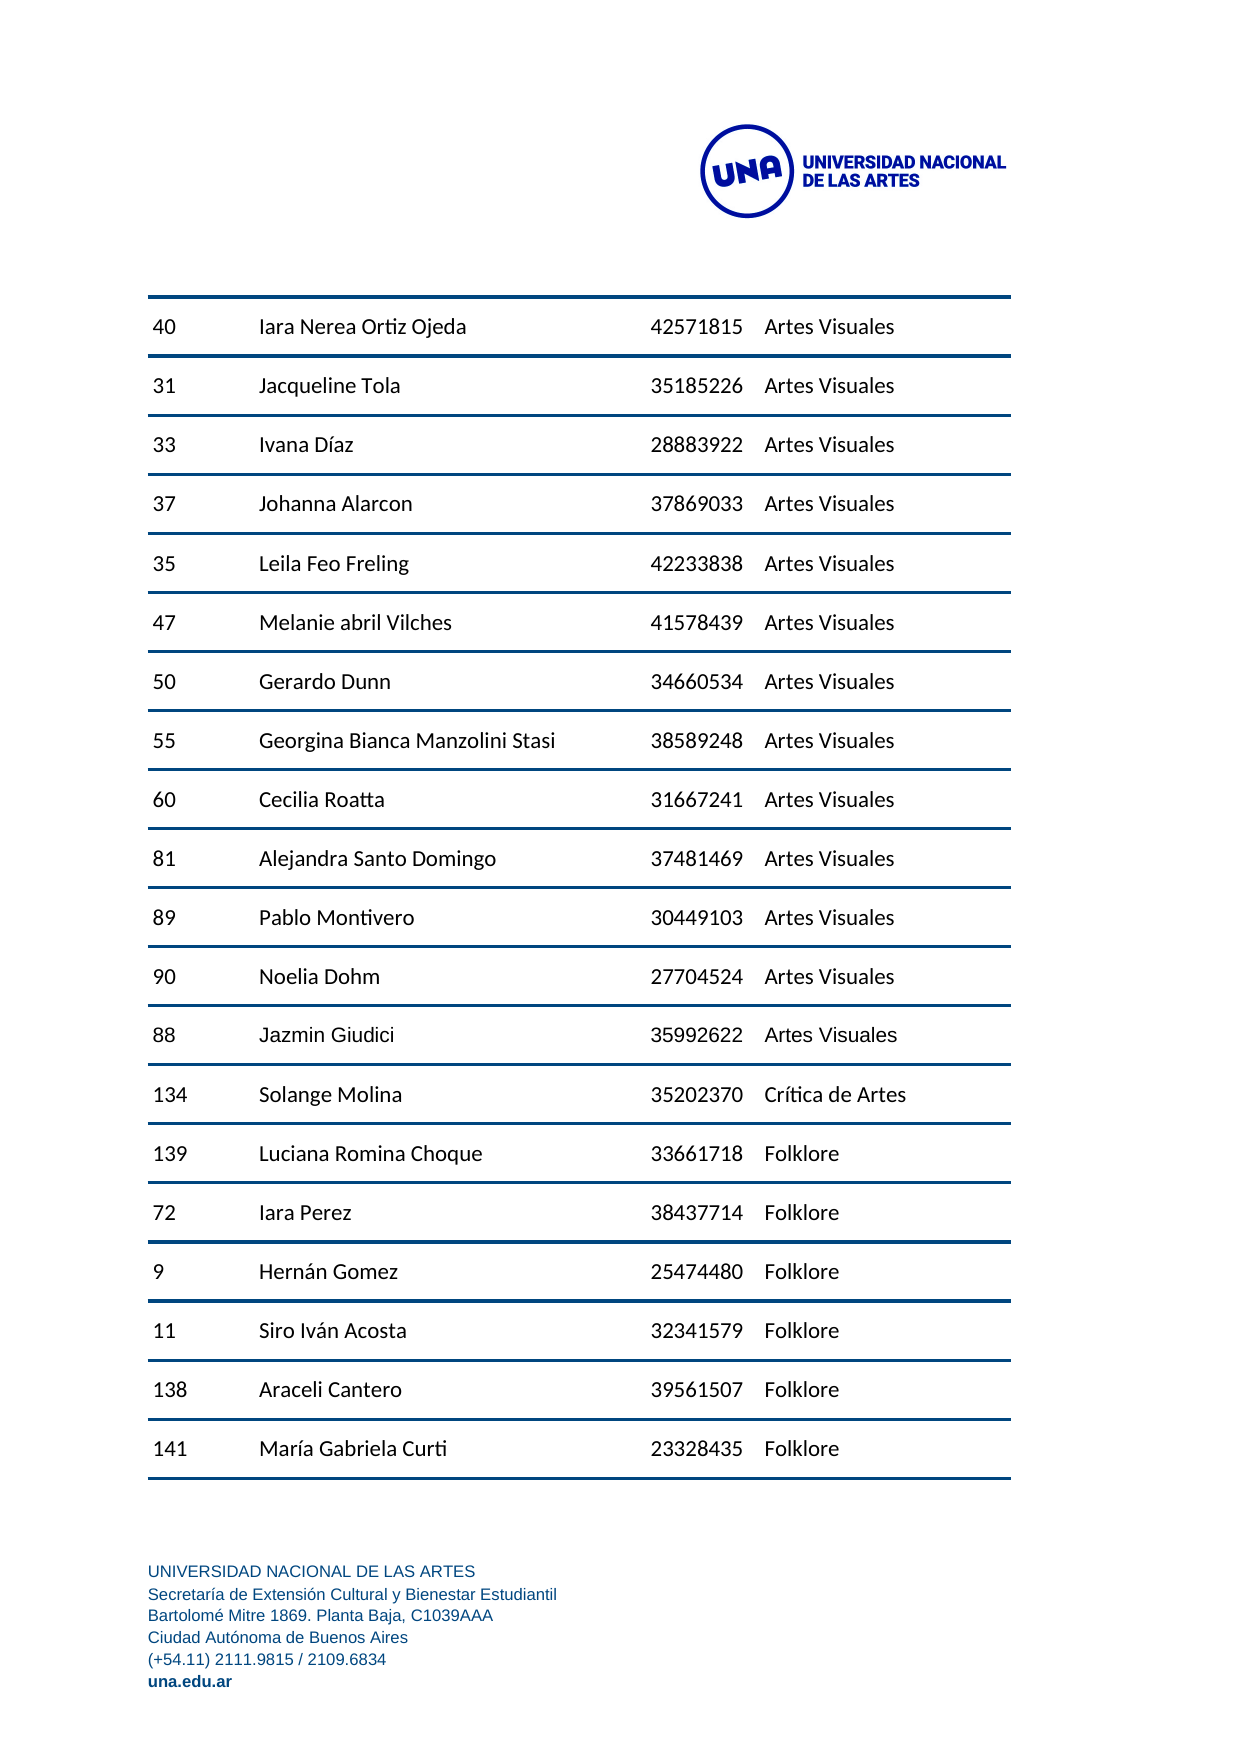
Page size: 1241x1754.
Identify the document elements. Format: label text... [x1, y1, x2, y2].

table_cell 31667241 [646, 771, 760, 827]
table_cell Alejandra Santo Domingo [254, 830, 646, 886]
table_cell Artes Visuales [760, 358, 1011, 413]
table_cell 42571815 [646, 299, 760, 354]
table_cell Georgina Bianca Manzolini Stasi [254, 712, 646, 768]
table_cell Johanna Alarcon [254, 476, 646, 532]
table_cell Iara Perez [254, 1184, 646, 1240]
table_cell 9 [148, 1244, 254, 1299]
table_cell 139 [148, 1125, 254, 1181]
table_cell Jazmin Giudici [254, 1007, 646, 1063]
table_cell Melanie abril Vilches [254, 594, 646, 650]
table_cell 39561507 [646, 1362, 760, 1417]
table_cell Pablo Montivero [254, 889, 646, 945]
table_cell Artes Visuales [760, 417, 1011, 472]
table_cell Siro Iván Acosta [254, 1303, 646, 1358]
table_cell Ivana Díaz [254, 417, 646, 472]
table_cell Iara Nerea Ortiz Ojeda [254, 299, 646, 354]
table_cell 42233838 [646, 535, 760, 591]
table_cell 138 [148, 1362, 254, 1417]
table_cell Folklore [760, 1362, 1011, 1417]
table_cell Hernán Gomez [254, 1244, 646, 1299]
table_cell 35992622 [646, 1007, 760, 1063]
table_cell Artes Visuales [760, 535, 1011, 591]
table_cell 50 [148, 653, 254, 709]
table_cell 23328435 [646, 1421, 760, 1477]
table_cell 35202370 [646, 1066, 760, 1122]
table_cell 28883922 [646, 417, 760, 472]
table_cell 55 [148, 712, 254, 768]
table_cell 47 [148, 594, 254, 650]
table_cell 37 [148, 476, 254, 532]
table_cell 38437714 [646, 1184, 760, 1240]
table_cell Araceli Cantero [254, 1362, 646, 1417]
table_cell Luciana Romina Choque [254, 1125, 646, 1181]
table_cell Noelia Dohm [254, 948, 646, 1004]
table_cell Artes Visuales [760, 712, 1011, 768]
table_cell 25474480 [646, 1244, 760, 1299]
table_cell Folklore [760, 1421, 1011, 1477]
table_cell 37869033 [646, 476, 760, 532]
table_cell 31 [148, 358, 254, 413]
table_cell 134 [148, 1066, 254, 1122]
table_cell Artes Visuales [760, 830, 1011, 886]
table_cell 11 [148, 1303, 254, 1358]
table_cell 141 [148, 1421, 254, 1477]
table_cell 30449103 [646, 889, 760, 945]
table_cell Gerardo Dunn [254, 653, 646, 709]
table_cell Artes Visuales [760, 476, 1011, 532]
table_cell 60 [148, 771, 254, 827]
table_cell 33661718 [646, 1125, 760, 1181]
table_cell 35 [148, 535, 254, 591]
table_cell Folklore [760, 1244, 1011, 1299]
table_cell Artes Visuales [760, 594, 1011, 650]
table_cell 90 [148, 948, 254, 1004]
table_cell 41578439 [646, 594, 760, 650]
table_cell Artes Visuales [760, 948, 1011, 1004]
table_cell Solange Molina [254, 1066, 646, 1122]
table_cell 33 [148, 417, 254, 472]
table_cell Leila Feo Freling [254, 535, 646, 591]
table_cell Cecilia Roatta [254, 771, 646, 827]
table_cell Folklore [760, 1303, 1011, 1358]
table_cell 81 [148, 830, 254, 886]
table_cell Artes Visuales [760, 889, 1011, 945]
table_cell Folklore [760, 1125, 1011, 1181]
table_cell Artes Visuales [760, 771, 1011, 827]
table_cell Artes Visuales [760, 299, 1011, 354]
table_cell 37481469 [646, 830, 760, 886]
table_cell Folklore [760, 1184, 1011, 1240]
table_cell 27704524 [646, 948, 760, 1004]
table_cell 40 [148, 299, 254, 354]
table_cell 38589248 [646, 712, 760, 768]
table_cell Artes Visuales [760, 1007, 1011, 1063]
table_cell María Gabriela Curti [254, 1421, 646, 1477]
table_cell Jacqueline Tola [254, 358, 646, 413]
picture [694, 118, 1012, 224]
table_cell 89 [148, 889, 254, 945]
table_cell 72 [148, 1184, 254, 1240]
table_cell 35185226 [646, 358, 760, 413]
table_cell 32341579 [646, 1303, 760, 1358]
table_cell 34660534 [646, 653, 760, 709]
table_cell Artes Visuales [760, 653, 1011, 709]
table_cell Crítica de Artes [760, 1066, 1011, 1122]
table_cell 88 [148, 1007, 254, 1063]
